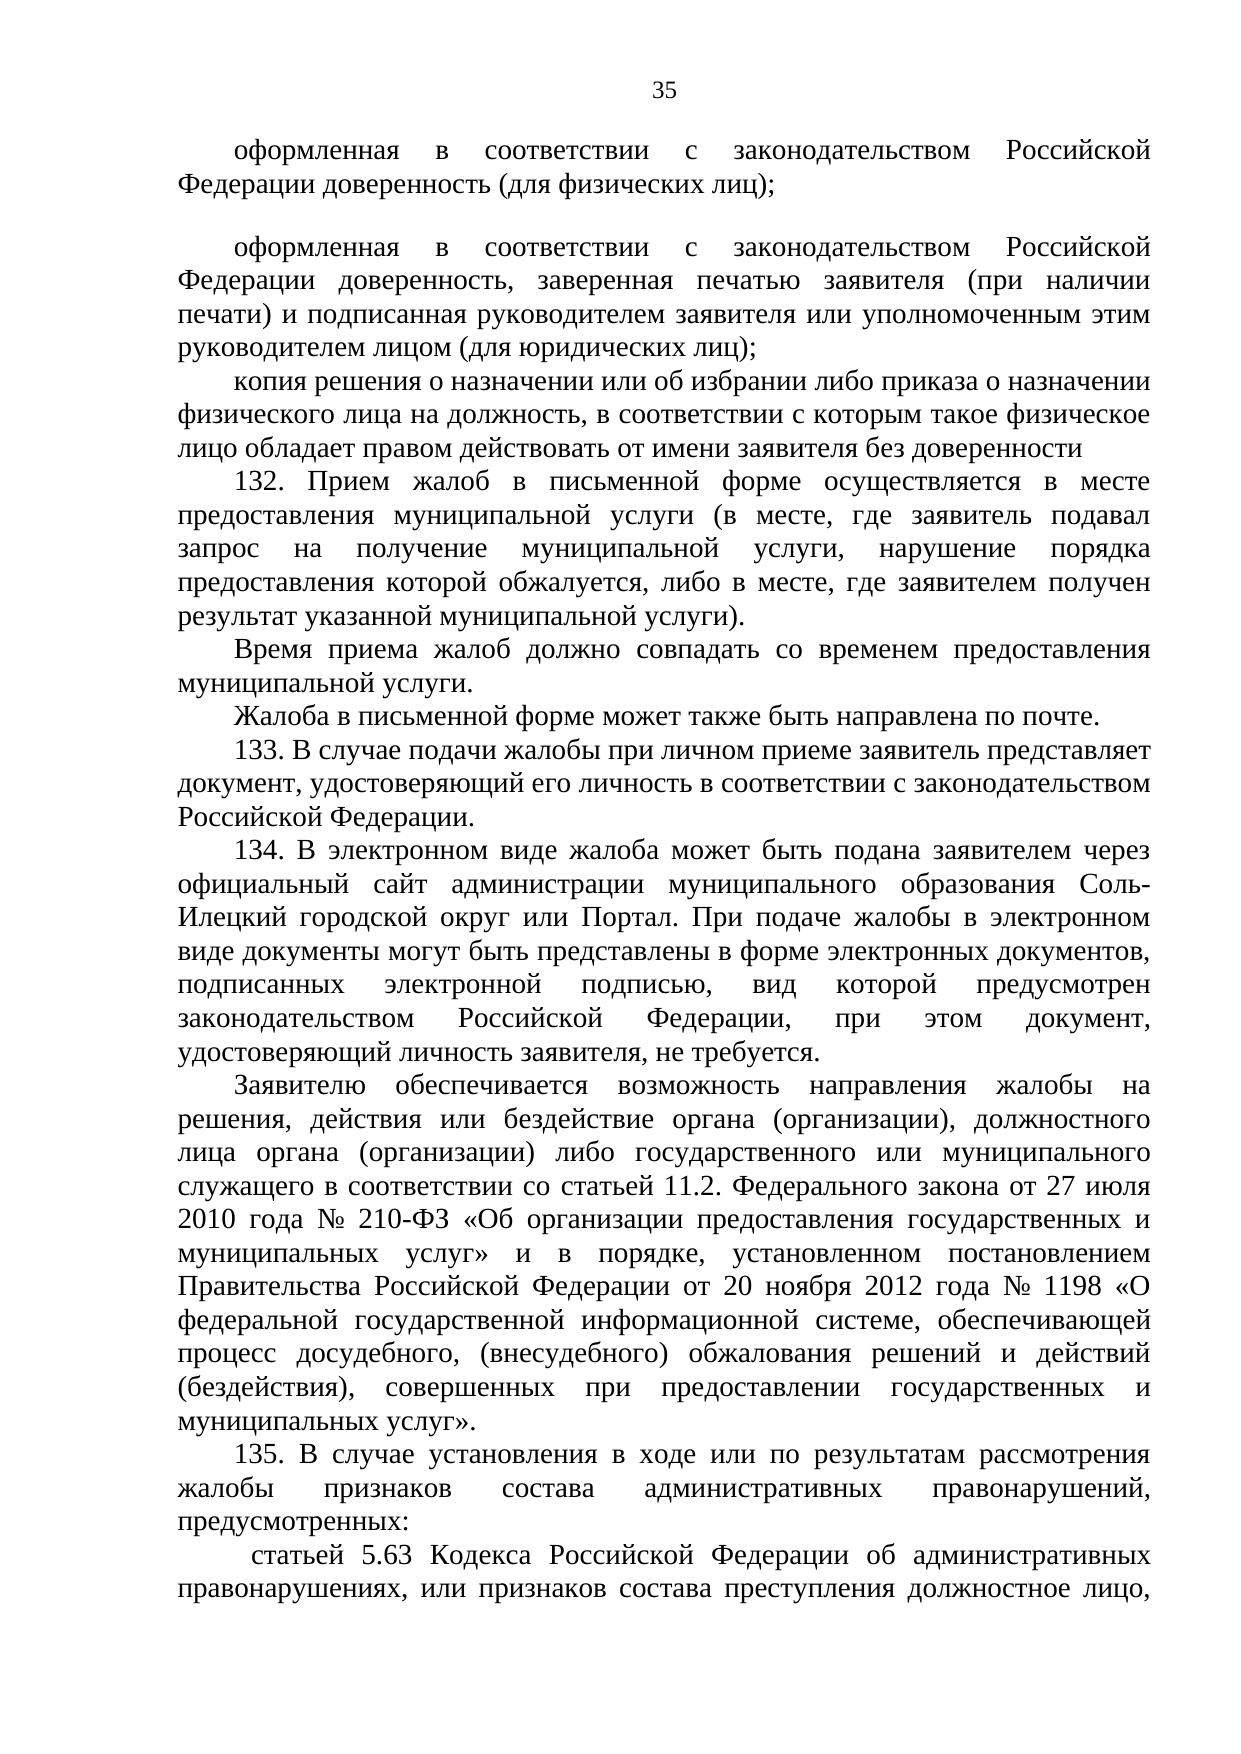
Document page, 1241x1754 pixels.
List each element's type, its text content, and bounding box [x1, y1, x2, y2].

text оформленная в соответствии с законодательством Российской Федерации доверенность, заверенная печатью заявителя (при наличии печати) и подписанная руководителем заявителя или уполномоченным этим руководителем лицом (для юридических лиц); [177, 229, 1152, 363]
text оформленная в соответствии с законодательством Российской Федерации доверенность (для физических лиц); [177, 132, 1152, 199]
text 132. Прием жалоб в письменной форме осуществляется в месте предоставления муниципальной услуги (в месте, где заявитель подавал запрос на получение муниципальной услуги, нарушение порядка предоставления которой обжалуется, либо в месте, где заявителем получен результат указанной муниципальной услуги). [177, 463, 1152, 631]
text 133. В случае подачи жалобы при личном приеме заявитель представляет документ, удостоверяющий его личность в соответствии с законодательством Российской Федерации. [177, 732, 1152, 832]
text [177, 1537, 1152, 1604]
text Заявителю обеспечивается возможность направления жалобы на решения, действия или бездействие органа (организации), должностного лица органа (организации) либо государственного или муниципального служащего в соответствии со статьей 11.2. Федерального закона от 27 июля 2010 года № 210-ФЗ «Об организации предоставления государственных и муниципальных услуг» и в порядке, установленном постановлением Правительства Российской Федерации от 20 ноября 2012 года № 1198 «О федеральной государственной информационной системе, обеспечивающей процесс досудебного, (внесудебного) обжалования решений и действий (бездействия), совершенных при предоставлении государственных и муниципальных услуг». [177, 1067, 1152, 1436]
text Жалоба в письменной форме может также быть направлена по почте. [177, 698, 1152, 732]
text 135. В случае установления в ходе или по результатам рассмотрения жалобы признаков состава административных правонарушений, предусмотренных: [177, 1436, 1152, 1537]
text 134. В электронном виде жалоба может быть подана заявителем через официальный сайт администрации муниципального образования Соль-Илецкий городской округ или Портал. При подаче жалобы в электронном виде документы могут быть представлены в форме электронных документов, подписанных электронной подписью, вид которой предусмотрен законодательством Российской Федерации, при этом документ, удостоверяющий личность заявителя, не требуется. [177, 832, 1152, 1067]
text Время приема жалоб должно совпадать со временем предоставления муниципальной услуги. [177, 631, 1152, 698]
text копия решения о назначении или об избрании либо приказа о назначении физического лица на должность, в соответствии с которым такое физическое лицо обладает правом действовать от имени заявителя без доверенности [177, 363, 1152, 463]
